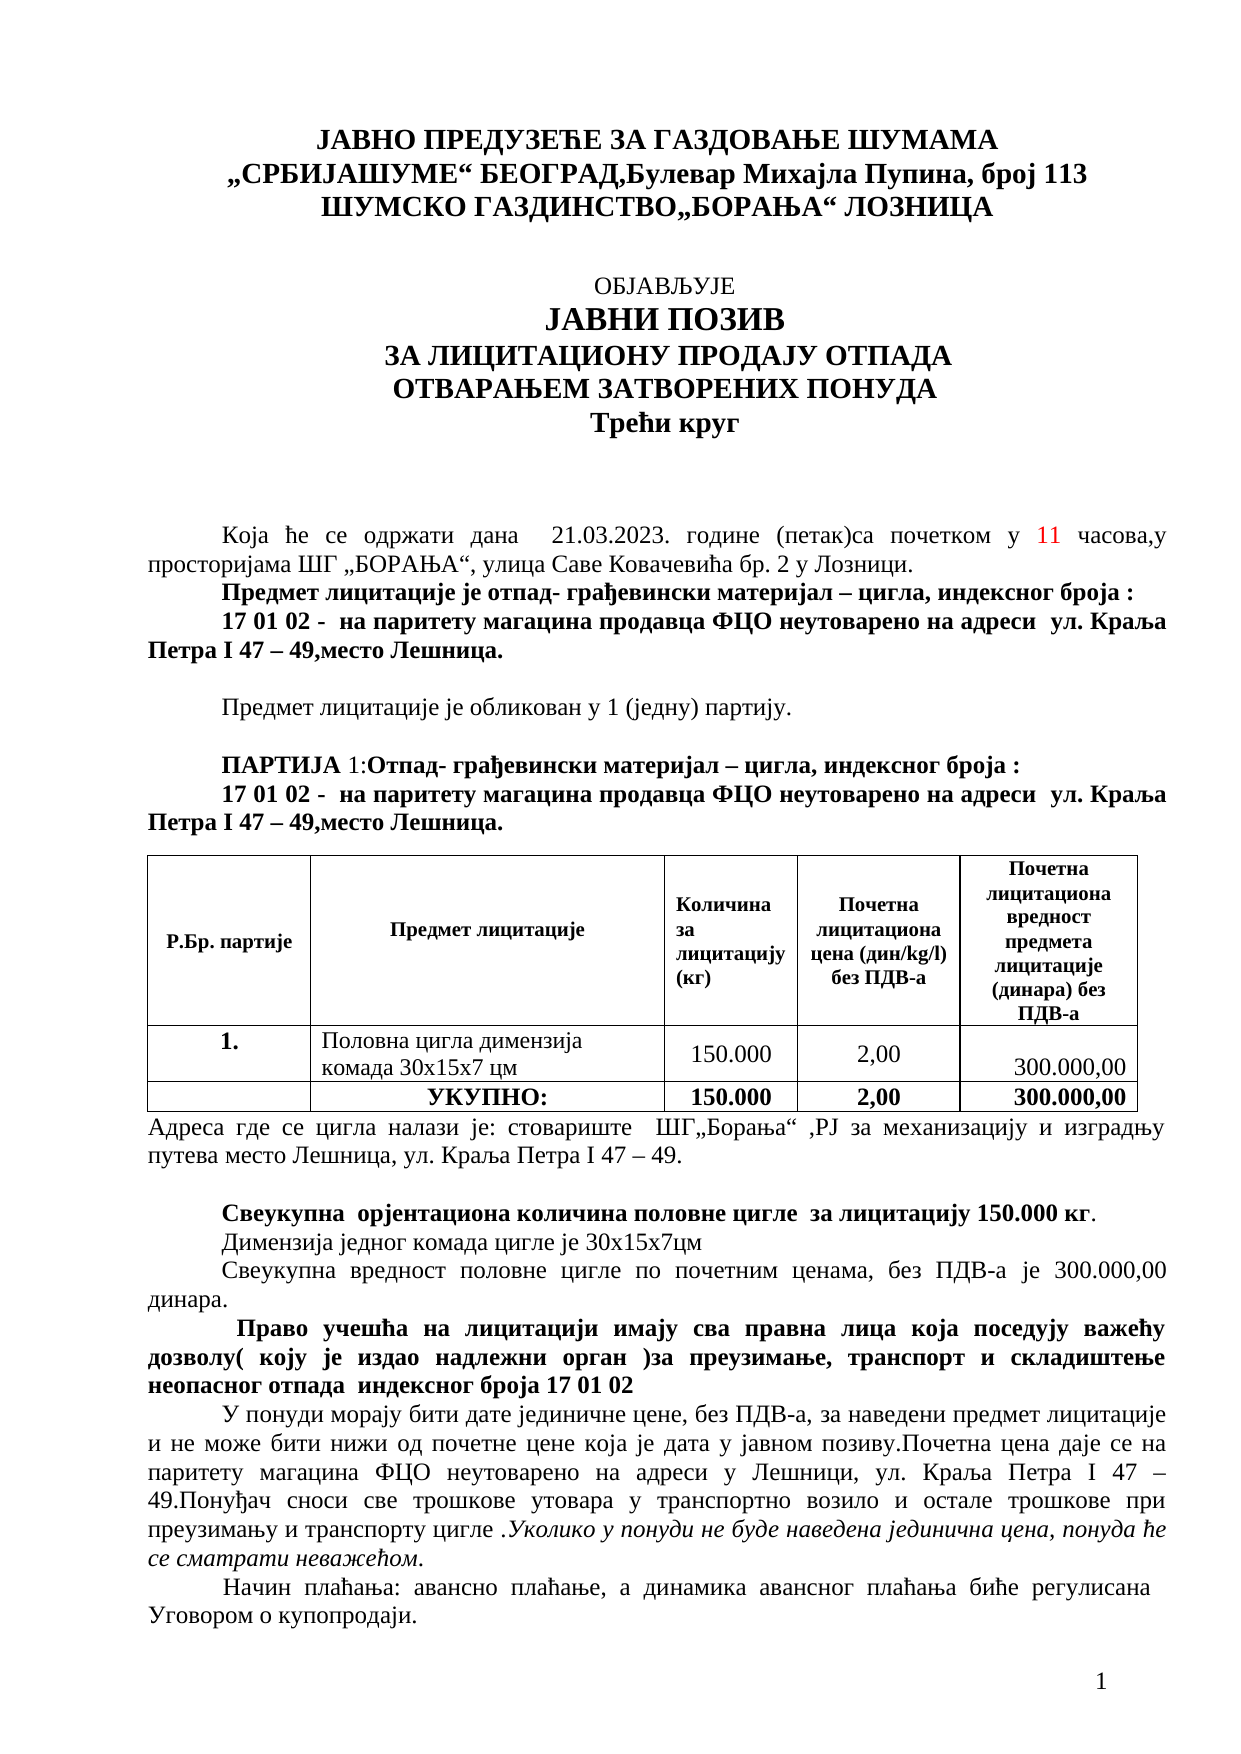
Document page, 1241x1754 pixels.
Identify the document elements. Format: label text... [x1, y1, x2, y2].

text ОТВАРАЊЕМ ЗАТВОРЕНИХ ПОНУДА [148, 371, 1182, 405]
text „СРБИЈАШУМЕ“ БЕОГРАД,Булевар Михајла Пупина, број 113 [148, 156, 1167, 189]
text ЈАВНИ ПОЗИВ [148, 299, 1182, 338]
text ШУМСКО ГАЗДИНСТВО„БОРАЊА“ ЛОЗНИЦА [148, 189, 1167, 223]
table_cell 2,00 [798, 1082, 959, 1111]
text У понуди морају бити дате јединичне цене, без ПДВ-а, за наведени предмет лицитације и не може бити нижи од почетне цене која је дата у јавном позиву.Почетна цена даје се на паритету магацина ФЦО неутоварено на адреси у Лешници, ул. Краља Петра I 47 – 49.Понуђач сноси све трошкове утовара у транспортно возило и остале трошкове при преузимању и транспорту цигле .Уколико у понуди не буде наведена јединична цена, понуда ће се сматрати неважећом. [148, 1399, 1167, 1572]
table_cell УКУПНО: [311, 1082, 664, 1111]
table_header Количина за лицитацију (кг) [665, 856, 797, 1025]
table_header Предмет лицитације [311, 856, 664, 1025]
text Свеукупна орјентациона количина половне цигле за лицитацију 150.000 кг. [148, 1198, 1167, 1227]
text Свеукупна вредност половне цигле по почетним ценама, без ПДВ-а је 300.000,00 динара. [148, 1256, 1167, 1313]
text 17 01 02 - на паритету магацина продавца ФЦО неутоварено на адреси ул. Краља Петра I 47 – 49,место Лешница. [148, 779, 1167, 836]
text Начин плаћања: авансно плаћање, а динамика авансног плаћања биће регулисана Уговором о купопродаји. [148, 1572, 1152, 1629]
table_cell Половна цигла димензија комада 30х15х7 цм [311, 1026, 664, 1081]
text Адреса где се цигла налази је: стовариште ШГ„Борања“ ,РЈ за механизацију и изградњу путева место Лешница, ул. Краља Петра I 47 – 49. [148, 1112, 1167, 1169]
table_cell 1. [148, 1026, 310, 1081]
table_header Р.Бр. партије [148, 856, 310, 1025]
text ОБЈАВЉУЈЕ [148, 271, 1182, 299]
table_cell 300.000,00 [961, 1026, 1137, 1081]
table_cell 150.000 [665, 1082, 797, 1111]
text 17 01 02 - на паритету магацина продавца ФЦО неутоварено на адреси ул. Краља Петра I 47 – 49,место Лешница. [148, 606, 1167, 664]
table_header Почетна лицитациона цена (дин/kg/l) без ПДВ-а [798, 856, 959, 1025]
text Димензија једног комада цигле је 30х15х7цм [148, 1227, 1167, 1256]
text Трећи круг [148, 405, 1182, 438]
text Предмет лицитације је отпад- грађевински материјал – цигла, индексног броја : [148, 577, 1167, 606]
table_header Почетна лицитациона вредност предмета лицитације (динара) без ПДВ-а [961, 856, 1137, 1025]
text Која ће се одржати дана 21.03.2023. године (петак)са почетком у 11 часова,у просторијама ШГ „БОРАЊА“, улица Саве Ковачевића бр. 2 у Лозници. [148, 520, 1167, 577]
table_cell 300.000,00 [961, 1082, 1137, 1111]
table_cell [148, 1082, 310, 1111]
text ЈАВНО ПРЕДУЗЕЋЕ ЗА ГАЗДОВАЊЕ ШУМАМА [148, 122, 1167, 156]
text ПАРТИЈА 1:Отпад- грађевински материјал – цигла, индексног броја : [148, 750, 1167, 779]
text Предмет лицитације је обликован у 1 (једну) партију. [148, 692, 1167, 721]
text ЗА ЛИЦИТАЦИОНУ ПРОДАЈУ ОТПАДА [148, 338, 1182, 371]
table_cell 2,00 [798, 1026, 959, 1081]
table_cell 150.000 [665, 1026, 797, 1081]
text Право учешћа на лицитацији имају сва правна лица која поседују важећу дозволу( коју је издао надлежни орган )за преузимање, транспорт и складиштење неопасног отпада индексног броја 17 01 02 [148, 1313, 1167, 1399]
